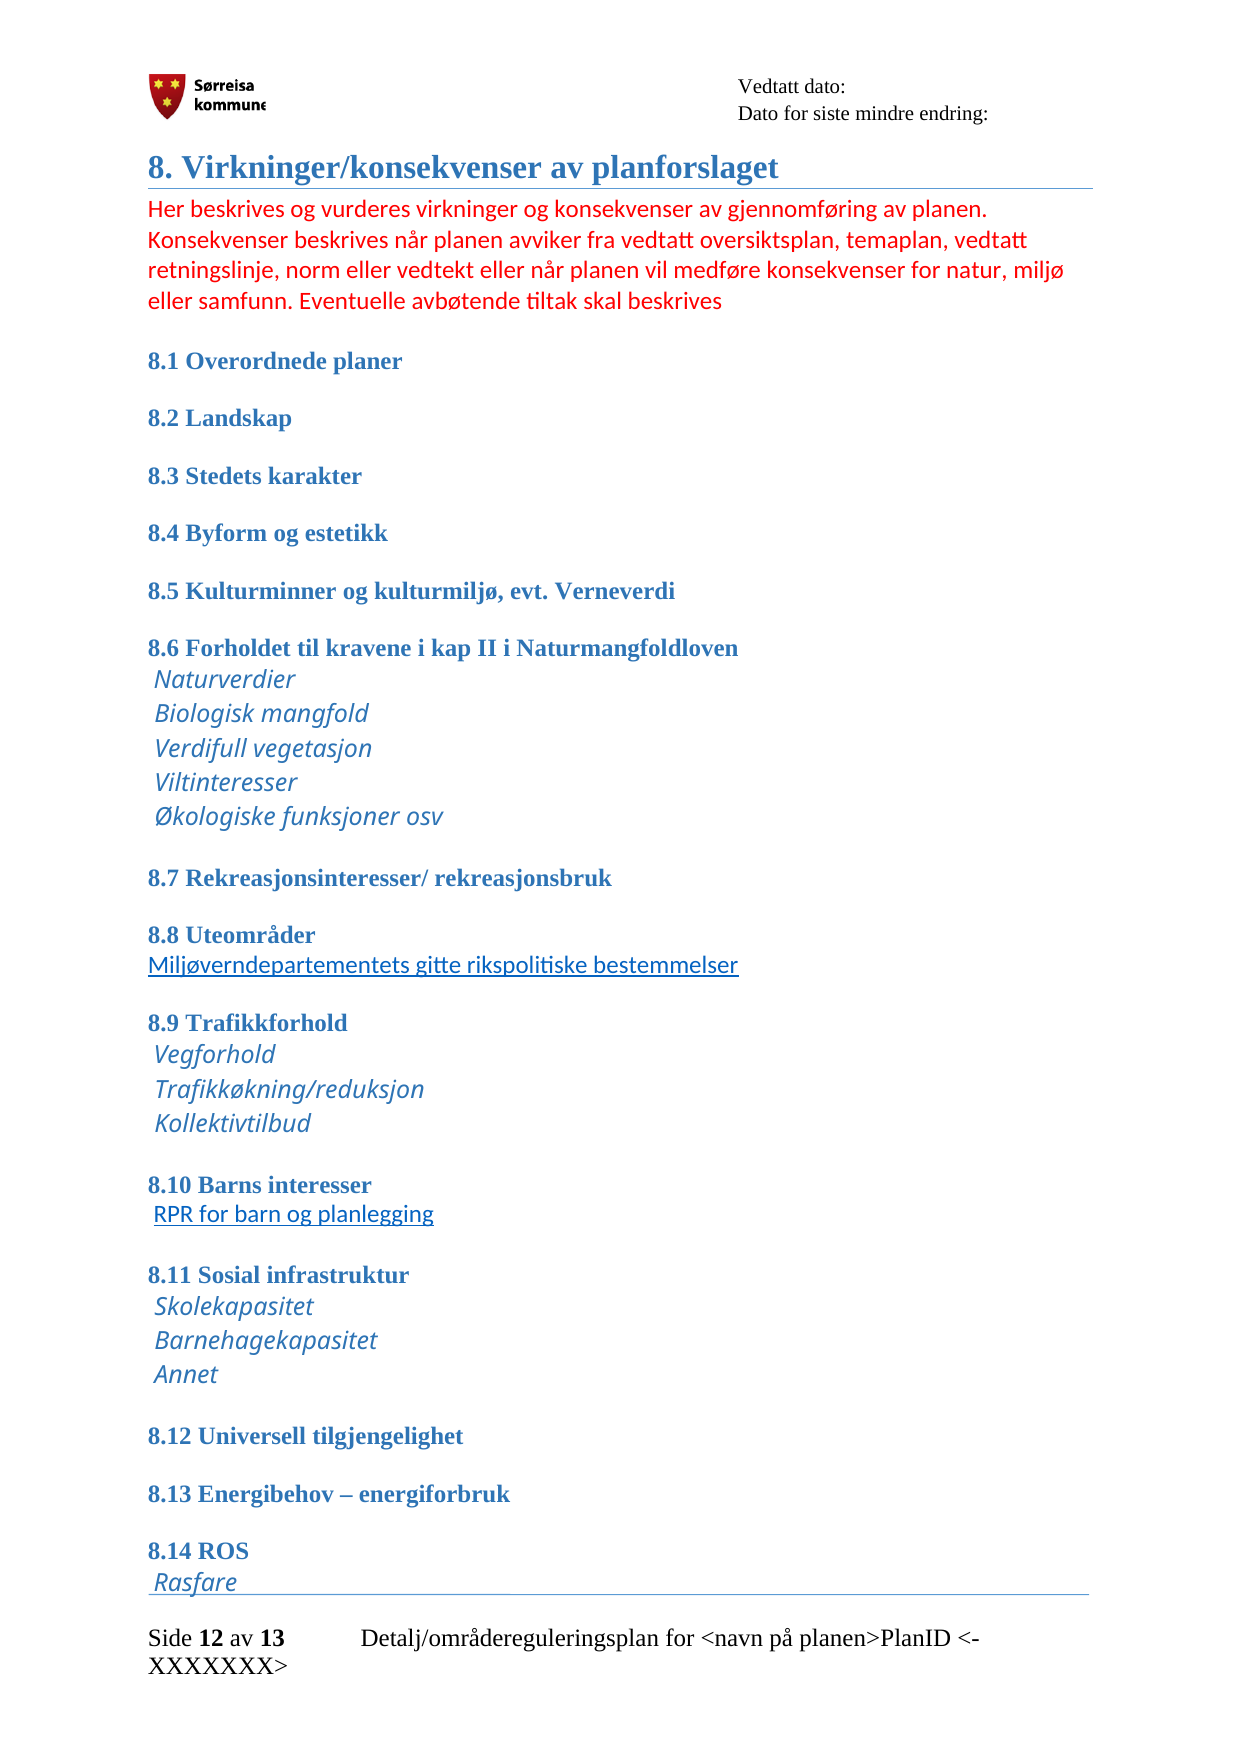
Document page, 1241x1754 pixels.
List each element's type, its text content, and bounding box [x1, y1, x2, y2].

text 8.13 Energibehov – energiforbruk [148, 1450, 1093, 1507]
text 8.6 Forholdet til kravene i kap II i Naturmangfoldloven Naturverdier Biologisk mangfold Verdifull vegetasjon Viltinteresser Økologiske funksjoner osv [148, 604, 1093, 832]
text 8.4 Byform og estetikk [148, 489, 1093, 547]
text 8.3 Stedets karakter [148, 432, 1093, 489]
text 8.8 Uteområder [148, 892, 1093, 949]
text 8.7 Rekreasjonsinteresser/ rekreasjonsbruk [148, 863, 1093, 892]
text Her beskrives og vurderes virkninger og konsekvenser av gjennomføring av planen. Konsekvenser beskrives når planen avviker fra vedtatt oversiktsplan, temaplan, vedtatt retningslinje, norm eller vedtekt eller når planen vil medføre konsekvenser for natur, miljø eller samfunn. Eventuelle avbøtende tiltak skal beskrives [148, 193, 1093, 315]
text 8.5 Kulturminner og kulturmiljø, evt. Verneverdi [148, 547, 1093, 604]
picture [146, 73, 266, 120]
text 8.12 Universell tilgjengelighet [148, 1391, 1093, 1450]
text 8.10 Barns interesser RPR for barn og planlegging [148, 1139, 1093, 1229]
subtitle 8. Virkninger/konsekvenser av planforslaget [148, 148, 1093, 188]
text 8.2 Landskap [148, 374, 1093, 432]
text 8.11 Sosial infrastruktur Skolekapasitet Barnehagekapasitet Annet [148, 1229, 1093, 1391]
text 8.9 Trafikkforhold Vegforhold Trafikkøkning/reduksjon Kollektivtilbud [148, 980, 1093, 1139]
text 8.1 Overordnede planer [148, 315, 1093, 374]
text Miljøverndepartementets gitte rikspolitiske bestemmelser [148, 949, 1093, 980]
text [148, 1507, 1093, 1599]
